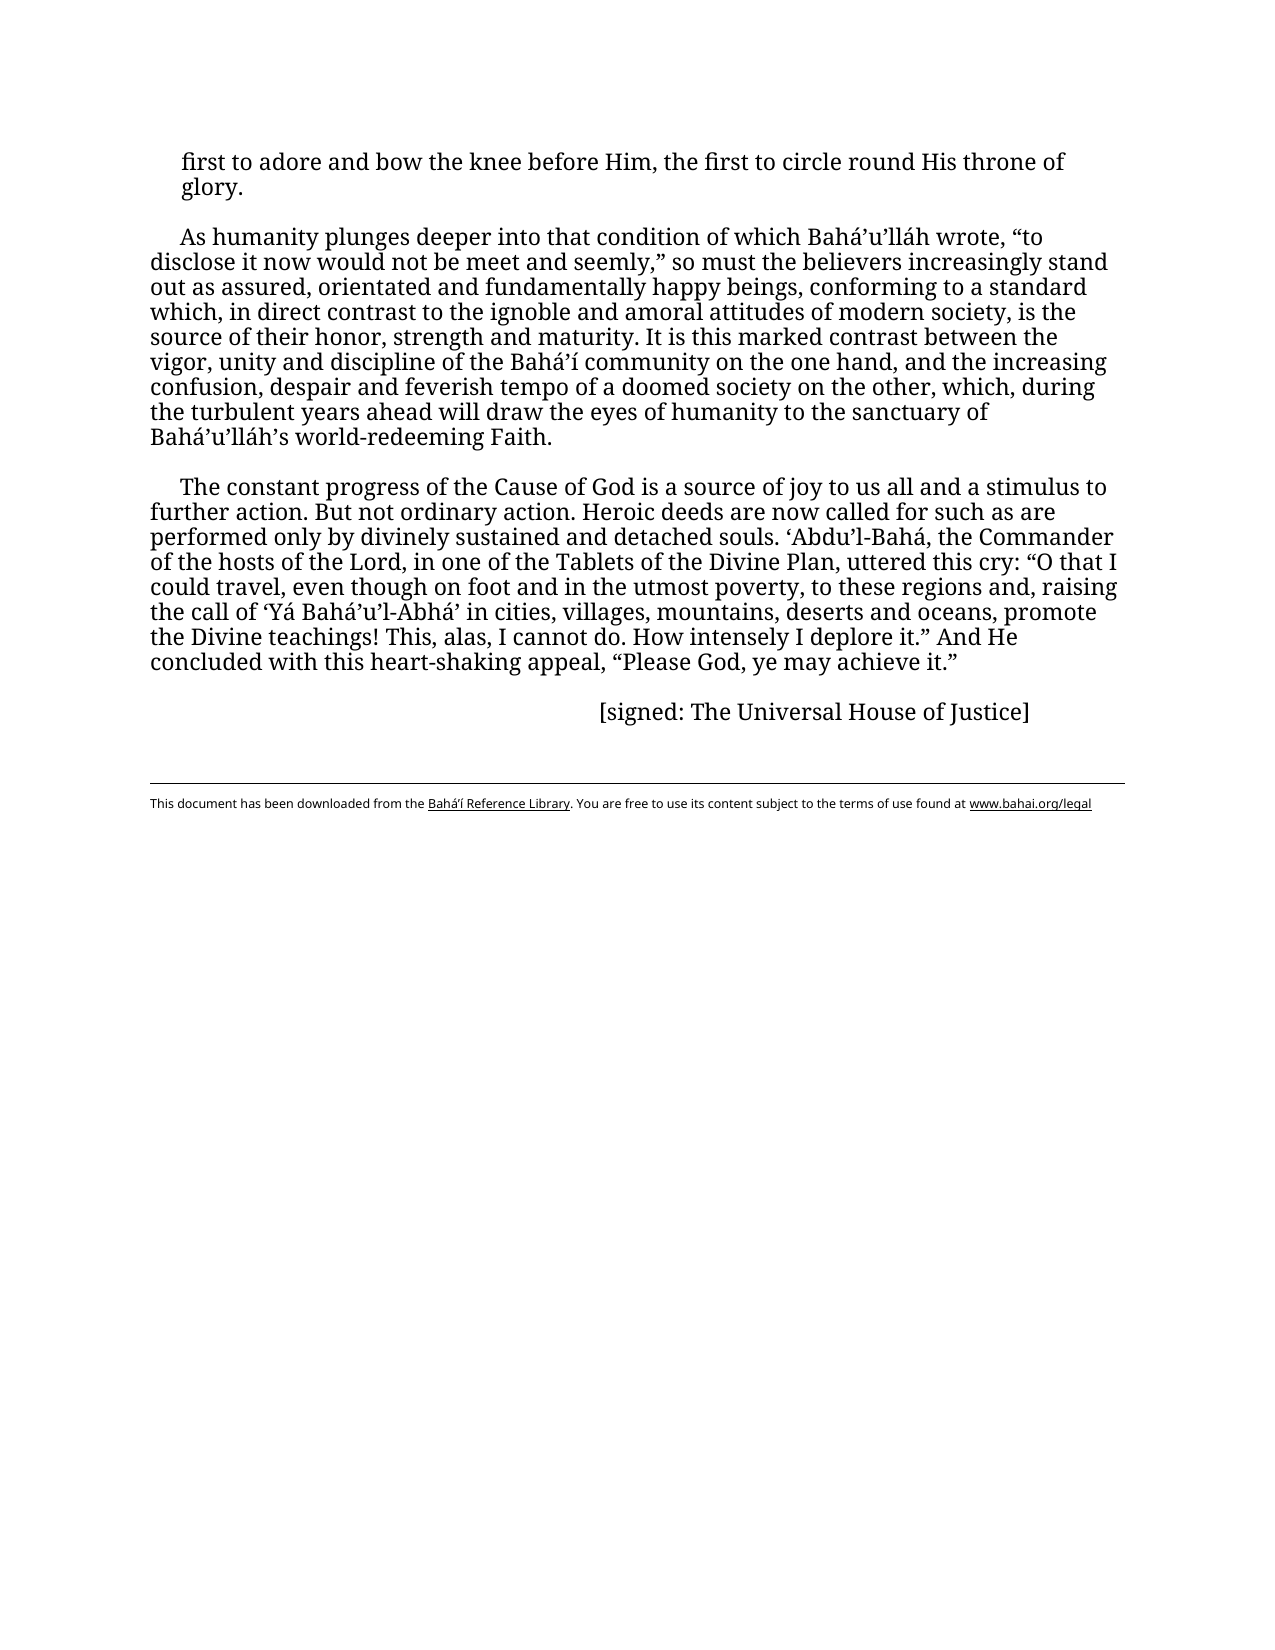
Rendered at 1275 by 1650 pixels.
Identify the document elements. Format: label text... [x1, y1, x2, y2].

text The constant progress of the Cause of God is a source of joy to us all and a stimulus to further action. But not ordinary action. Heroic deeds are now called for such as are performed only by divinely sustained and detached souls. ‘Abdu’l-Bahá, the Commander of the hosts of the Lord, in one of the Tablets of the Divine Plan, uttered this cry: “O that I could travel, even though on foot and in the utmost poverty, to these regions and, raising the call of ‘Yá Bahá’u’l-Abhá’ in cities, villages, mountains, deserts and oceans, promote the Divine teachings! This, alas, I cannot do. How intensely I deplore it.” And He concluded with this heart-shaking appeal, “Please God, ye may achieve it.” [150, 475, 1125, 675]
text [signed: The Universal House of Justice] [598, 700, 1125, 725]
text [181, 150, 1125, 200]
text This document has been downloaded from the Bahá’í Reference Library. You are free to use its content subject to the terms of use found at www.bahai.org/legal [150, 789, 1125, 814]
text As humanity plunges deeper into that condition of which Bahá’u’lláh wrote, “to disclose it now would not be meet and seemly,” so must the believers increasingly stand out as assured, orientated and fundamentally happy beings, conforming to a standard which, in direct contrast to the ignoble and amoral attitudes of modern society, is the source of their honor, strength and maturity. It is this marked contrast between the vigor, unity and discipline of the Bahá’í community on the one hand, and the increasing confusion, despair and feverish tempo of a doomed society on the other, which, during the turbulent years ahead will draw the eyes of humanity to the sanctuary of Bahá’u’lláh’s world-redeeming Faith. [150, 225, 1125, 450]
